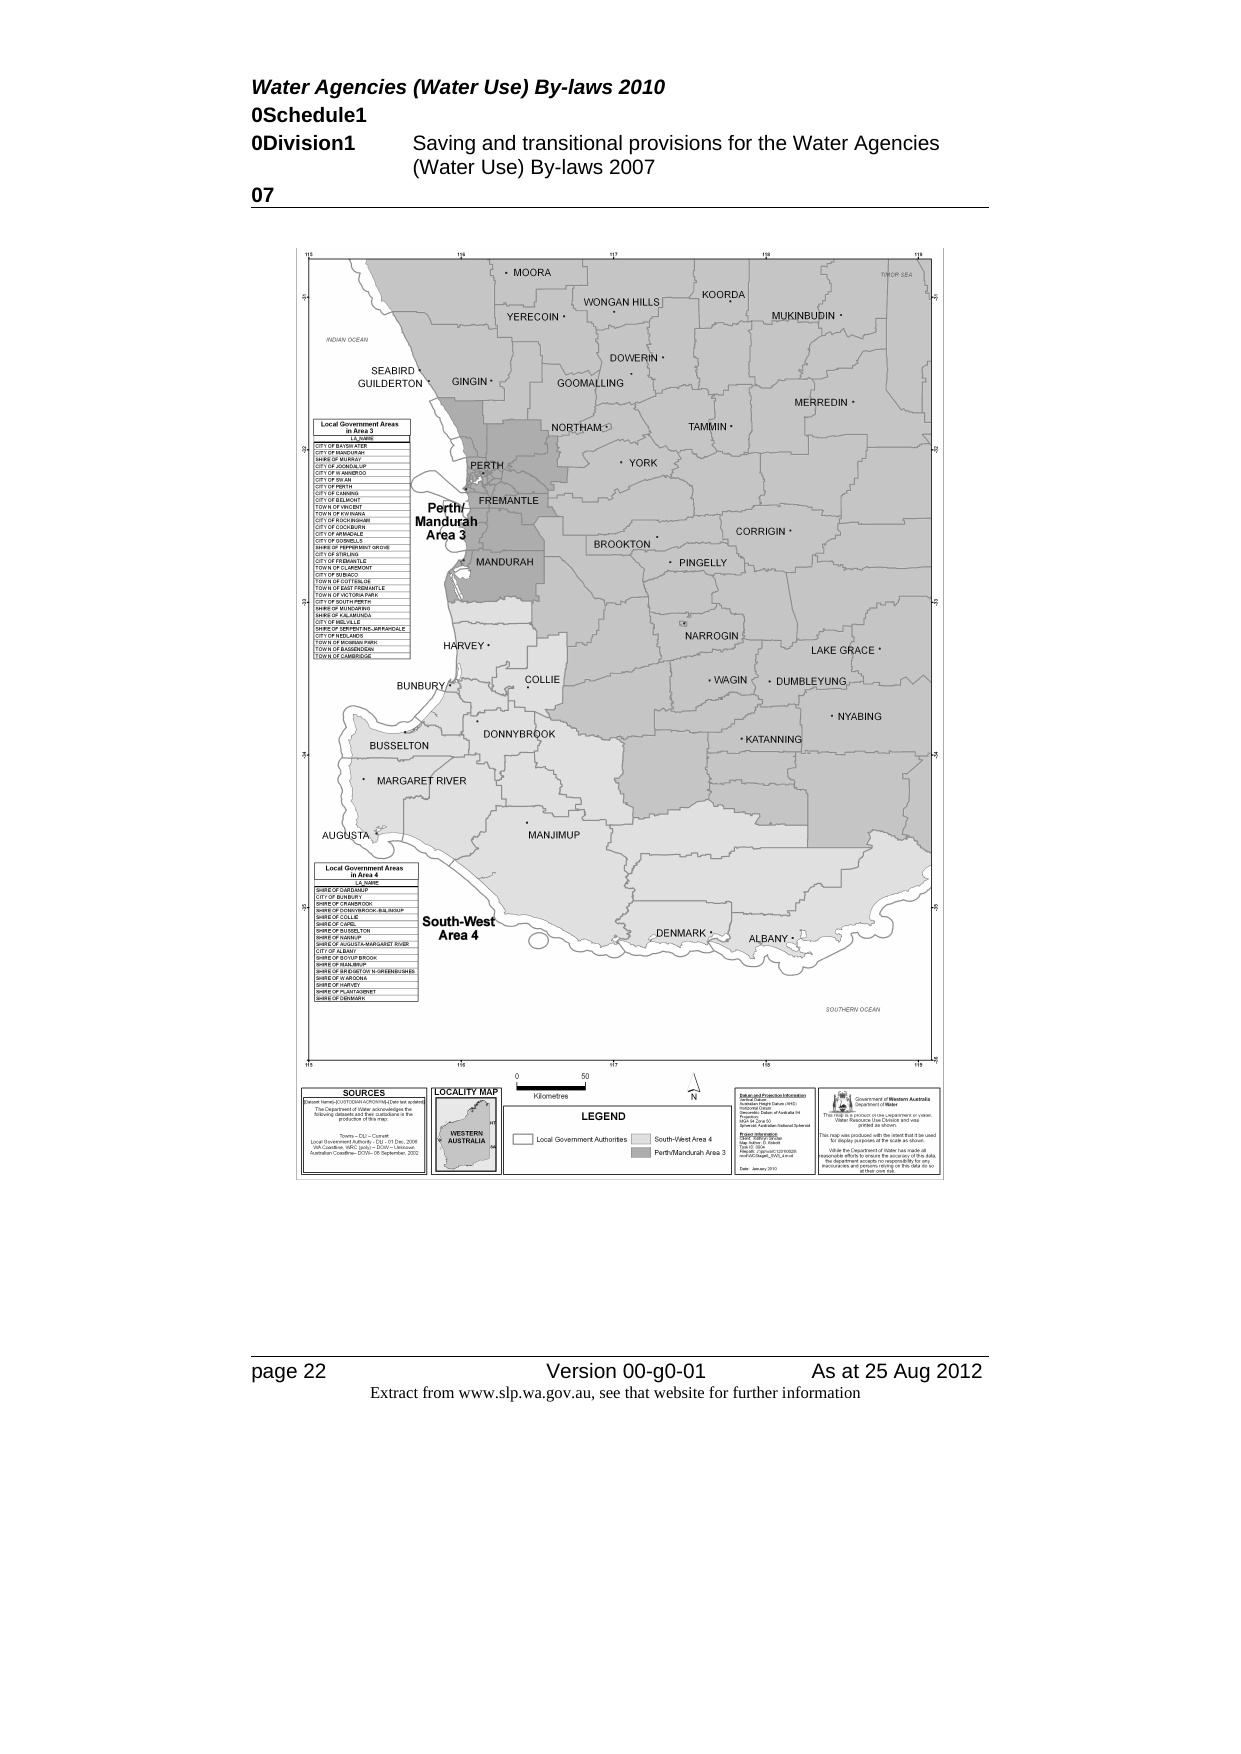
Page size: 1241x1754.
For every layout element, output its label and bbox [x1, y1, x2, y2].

picture [296, 248, 944, 1180]
